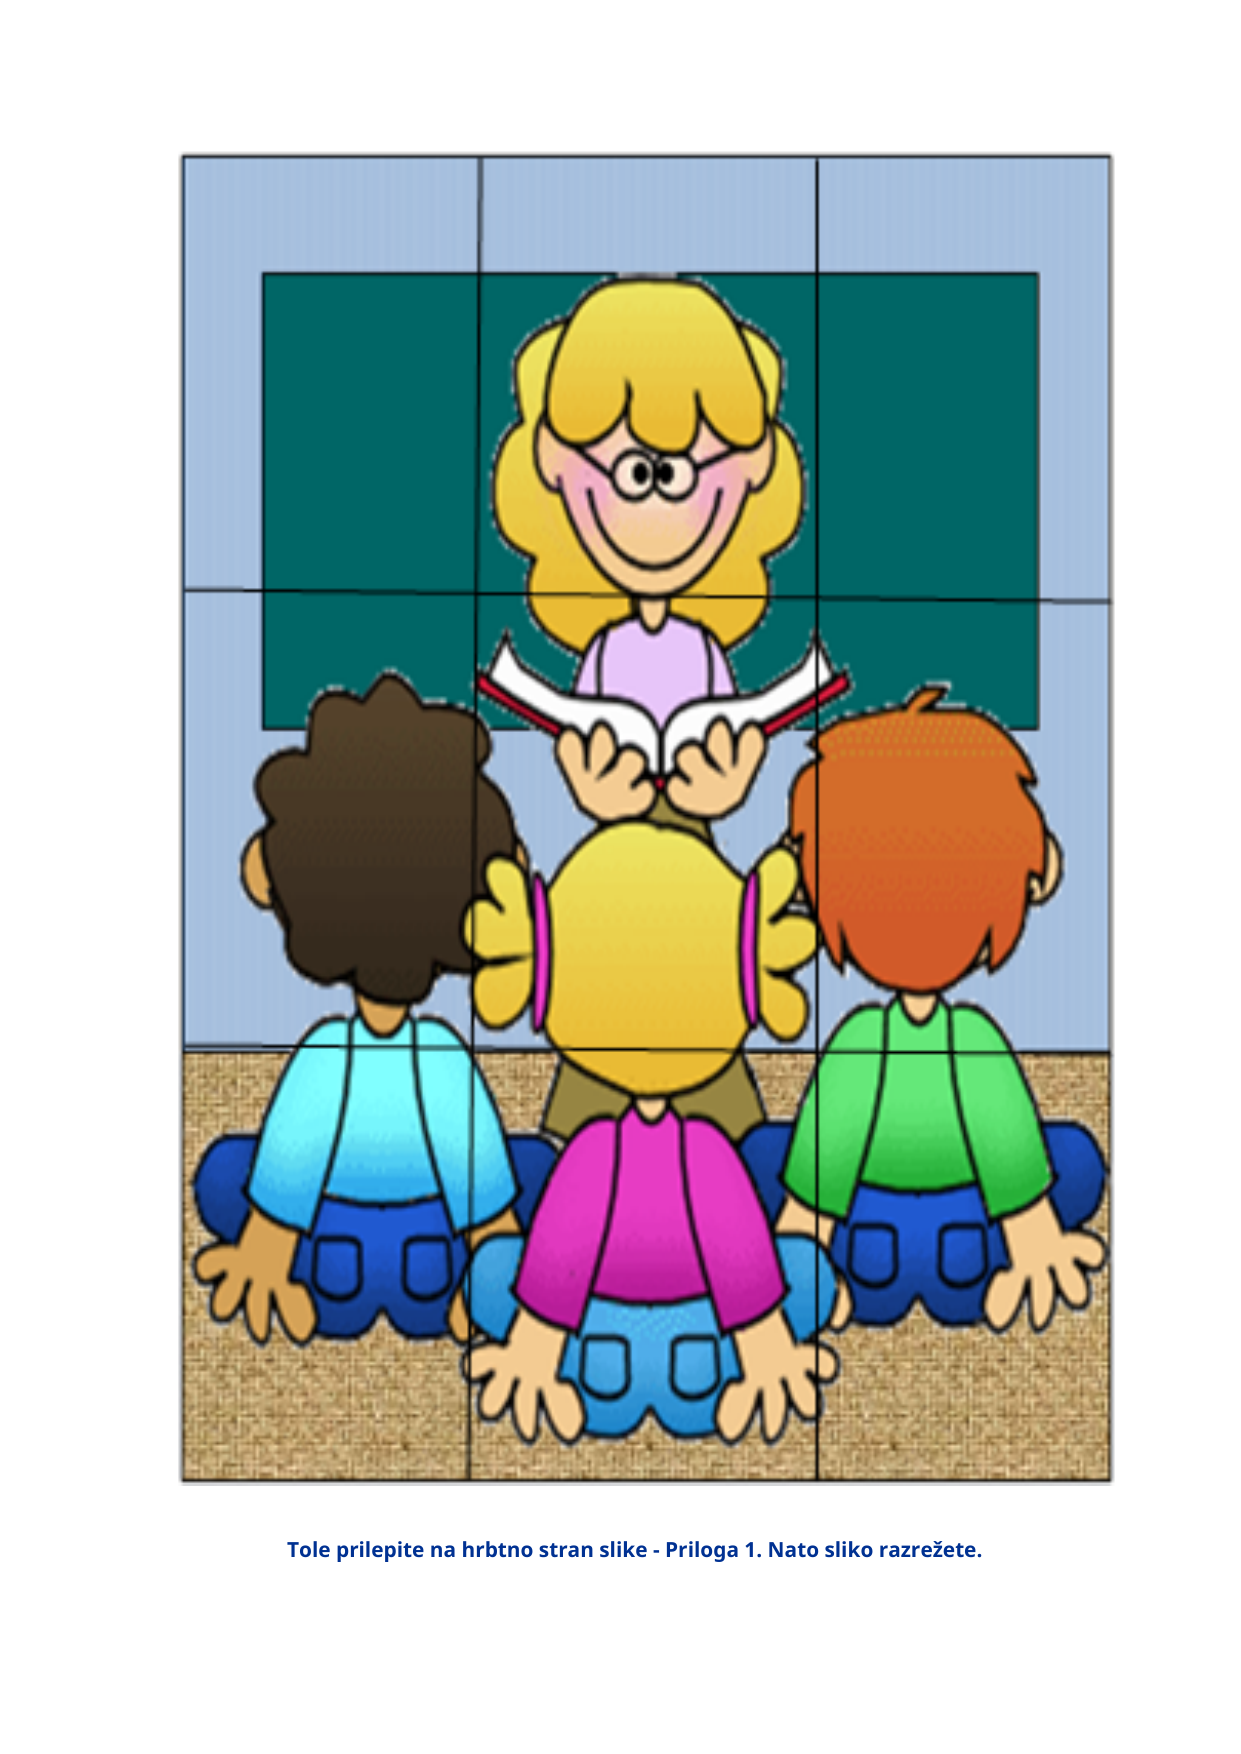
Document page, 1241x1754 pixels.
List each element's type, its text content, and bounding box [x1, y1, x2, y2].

picture [177, 147, 1120, 1486]
text Tole prilepite na hrbtno stran slike - Priloga 1. Nato sliko razrežete. [177, 1535, 1093, 1563]
